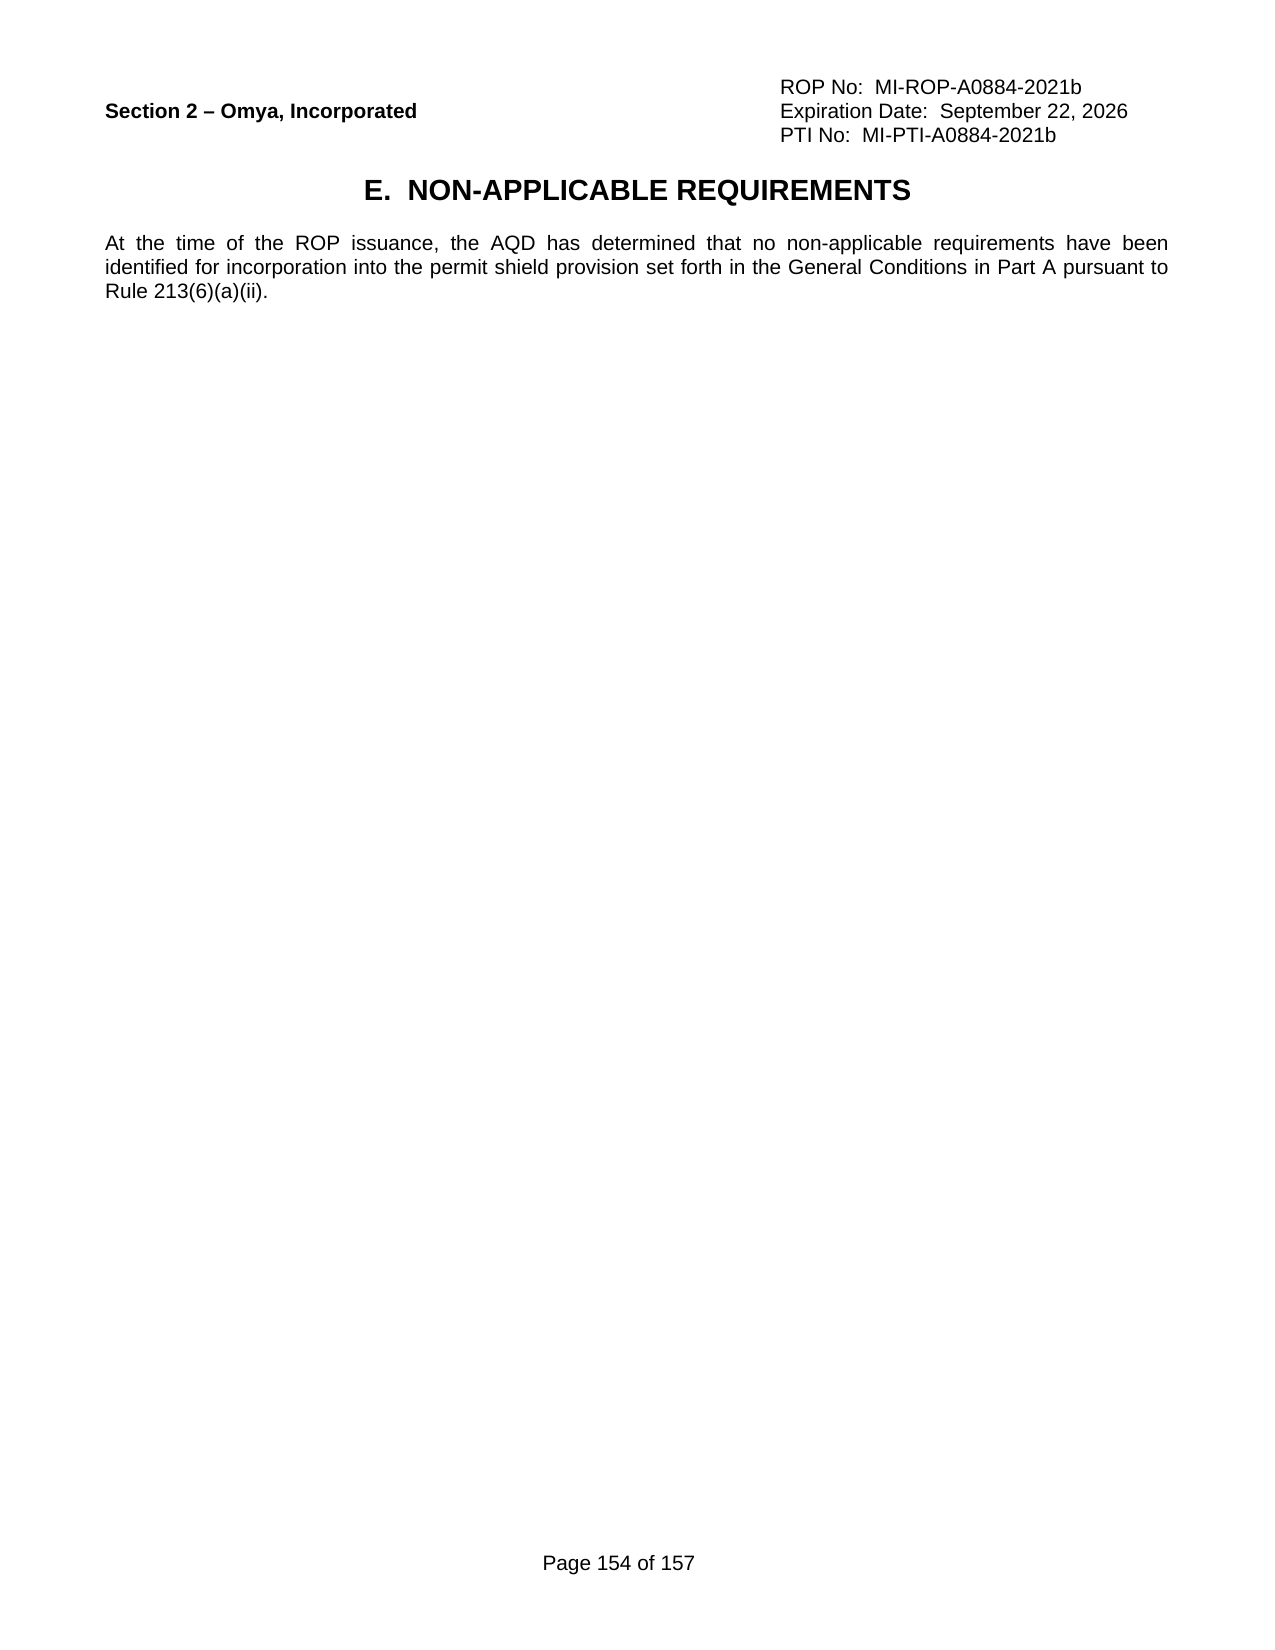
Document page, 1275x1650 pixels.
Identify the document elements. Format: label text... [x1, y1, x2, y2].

subtitle E. NON-APPLICABLE REQUIREMENTS [105, 173, 1170, 207]
text At the time of the ROP issuance, the AQD has determined that no non-applicable requirements have been identified for incorporation into the permit shield provision set forth in the General Conditions in Part A pursuant to Rule 213(6)(a)(ii). [105, 231, 1170, 303]
